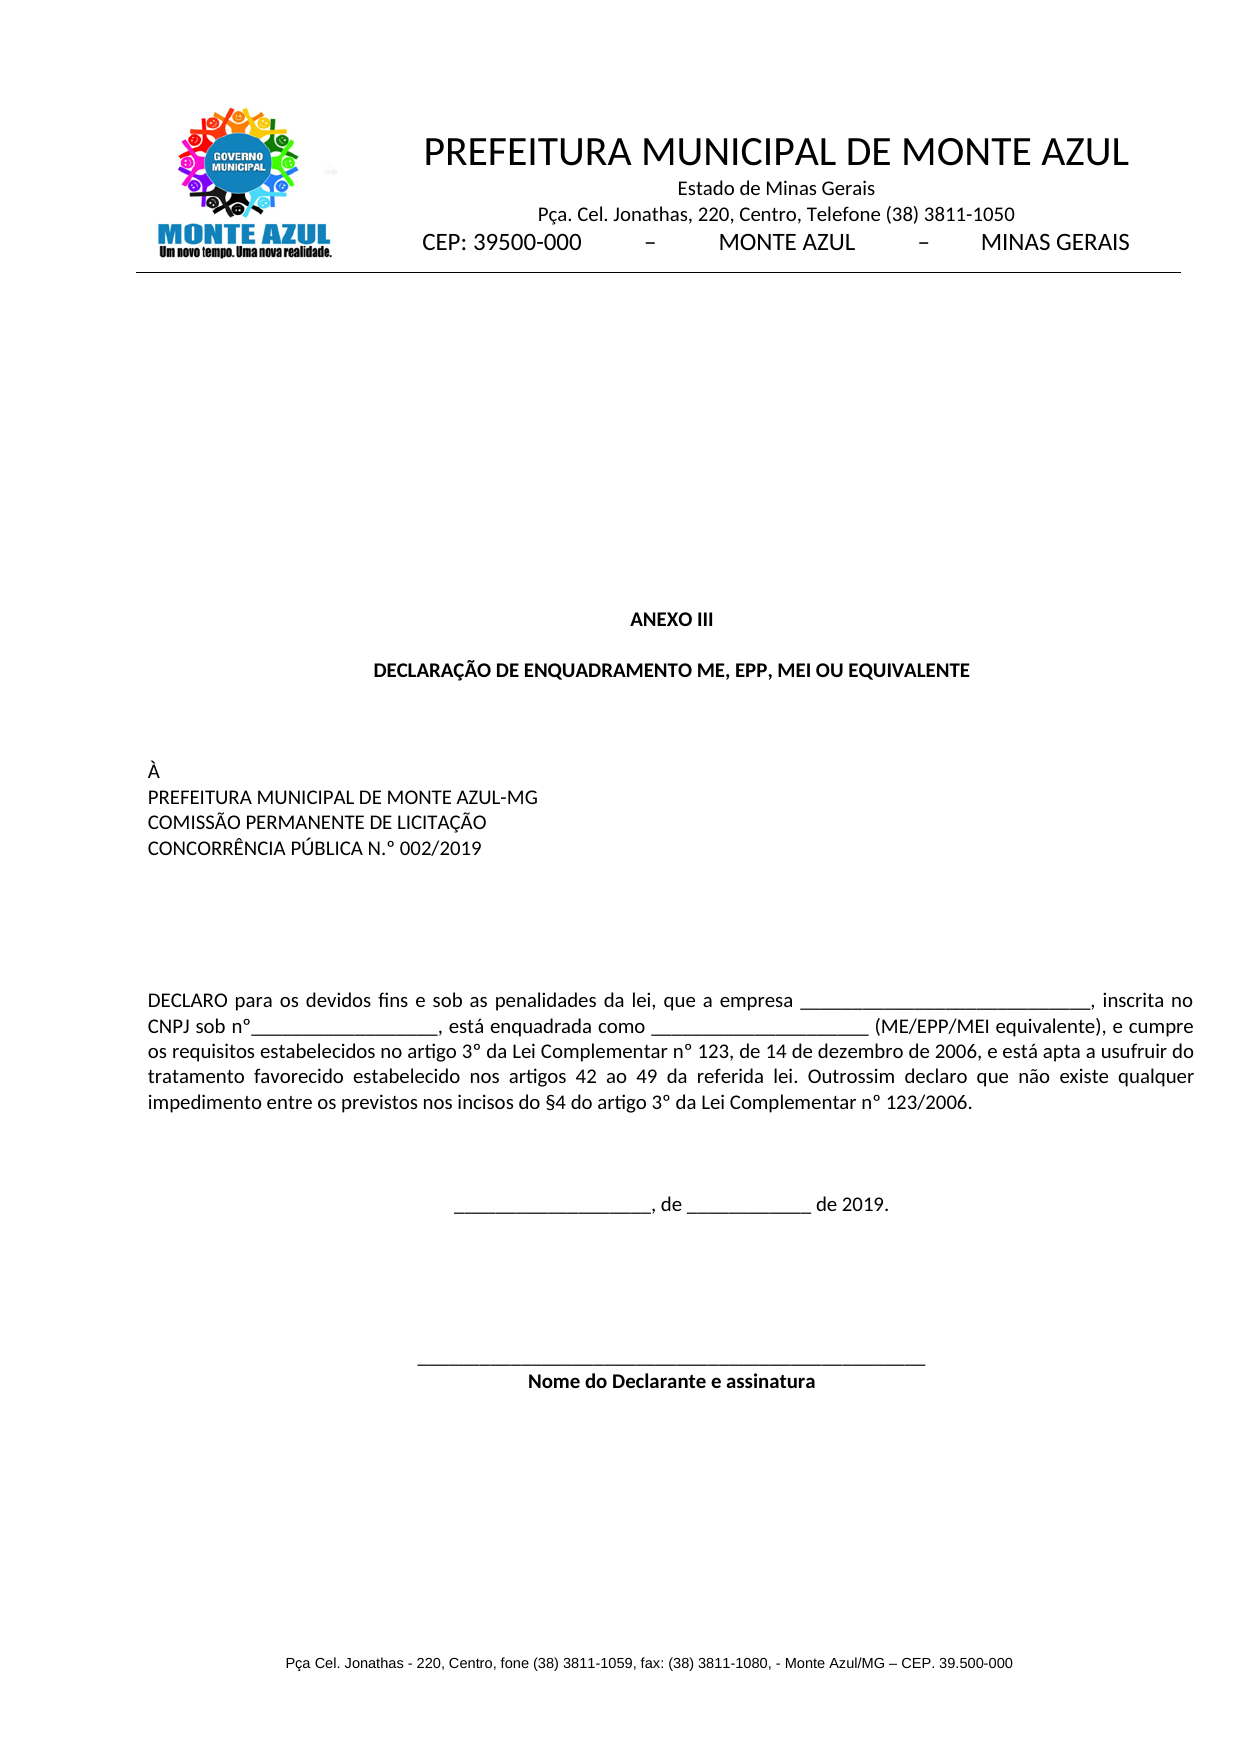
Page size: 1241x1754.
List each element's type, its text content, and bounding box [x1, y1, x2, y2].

text ___________________, de ____________ de 2019. [148, 1191, 1196, 1216]
text Nome do Declarante e assinatura [148, 1369, 1196, 1394]
text _________________________________________________ [148, 1343, 1196, 1369]
text COMISSÃO PERMANENTE DE LICITAÇÃO [148, 809, 1196, 835]
text CONCORRÊNCIA PÚBLICA N.º 002/2019 [148, 835, 1196, 860]
text À [148, 759, 1196, 784]
text ANEXO III [148, 606, 1196, 632]
text PREFEITURA MUNICIPAL DE MONTE AZUL-MG [148, 784, 1196, 809]
text DECLARAÇÃO DE ENQUADRAMENTO ME, EPP, MEI OU EQUIVALENTE [148, 657, 1196, 682]
picture [147, 98, 338, 265]
text DECLARO para os devidos fins e sob as penalidades da lei, que a empresa ____________________________, inscrita no CNPJ sob nº__________________, está enquadrada como _____________________ (ME/EPP/MEI equivalente), e cumpre os requisitos estabelecidos no artigo 3º da Lei Complementar nº 123, de 14 de dezembro de 2006, e está apta a usufruir do tratamento favorecido estabelecido nos artigos 42 ao 49 da referida lei. Outrossim declaro que não existe qualquer impedimento entre os previstos nos incisos do §4 do artigo 3º da Lei Complementar nº 123/2006. [148, 987, 1196, 1114]
